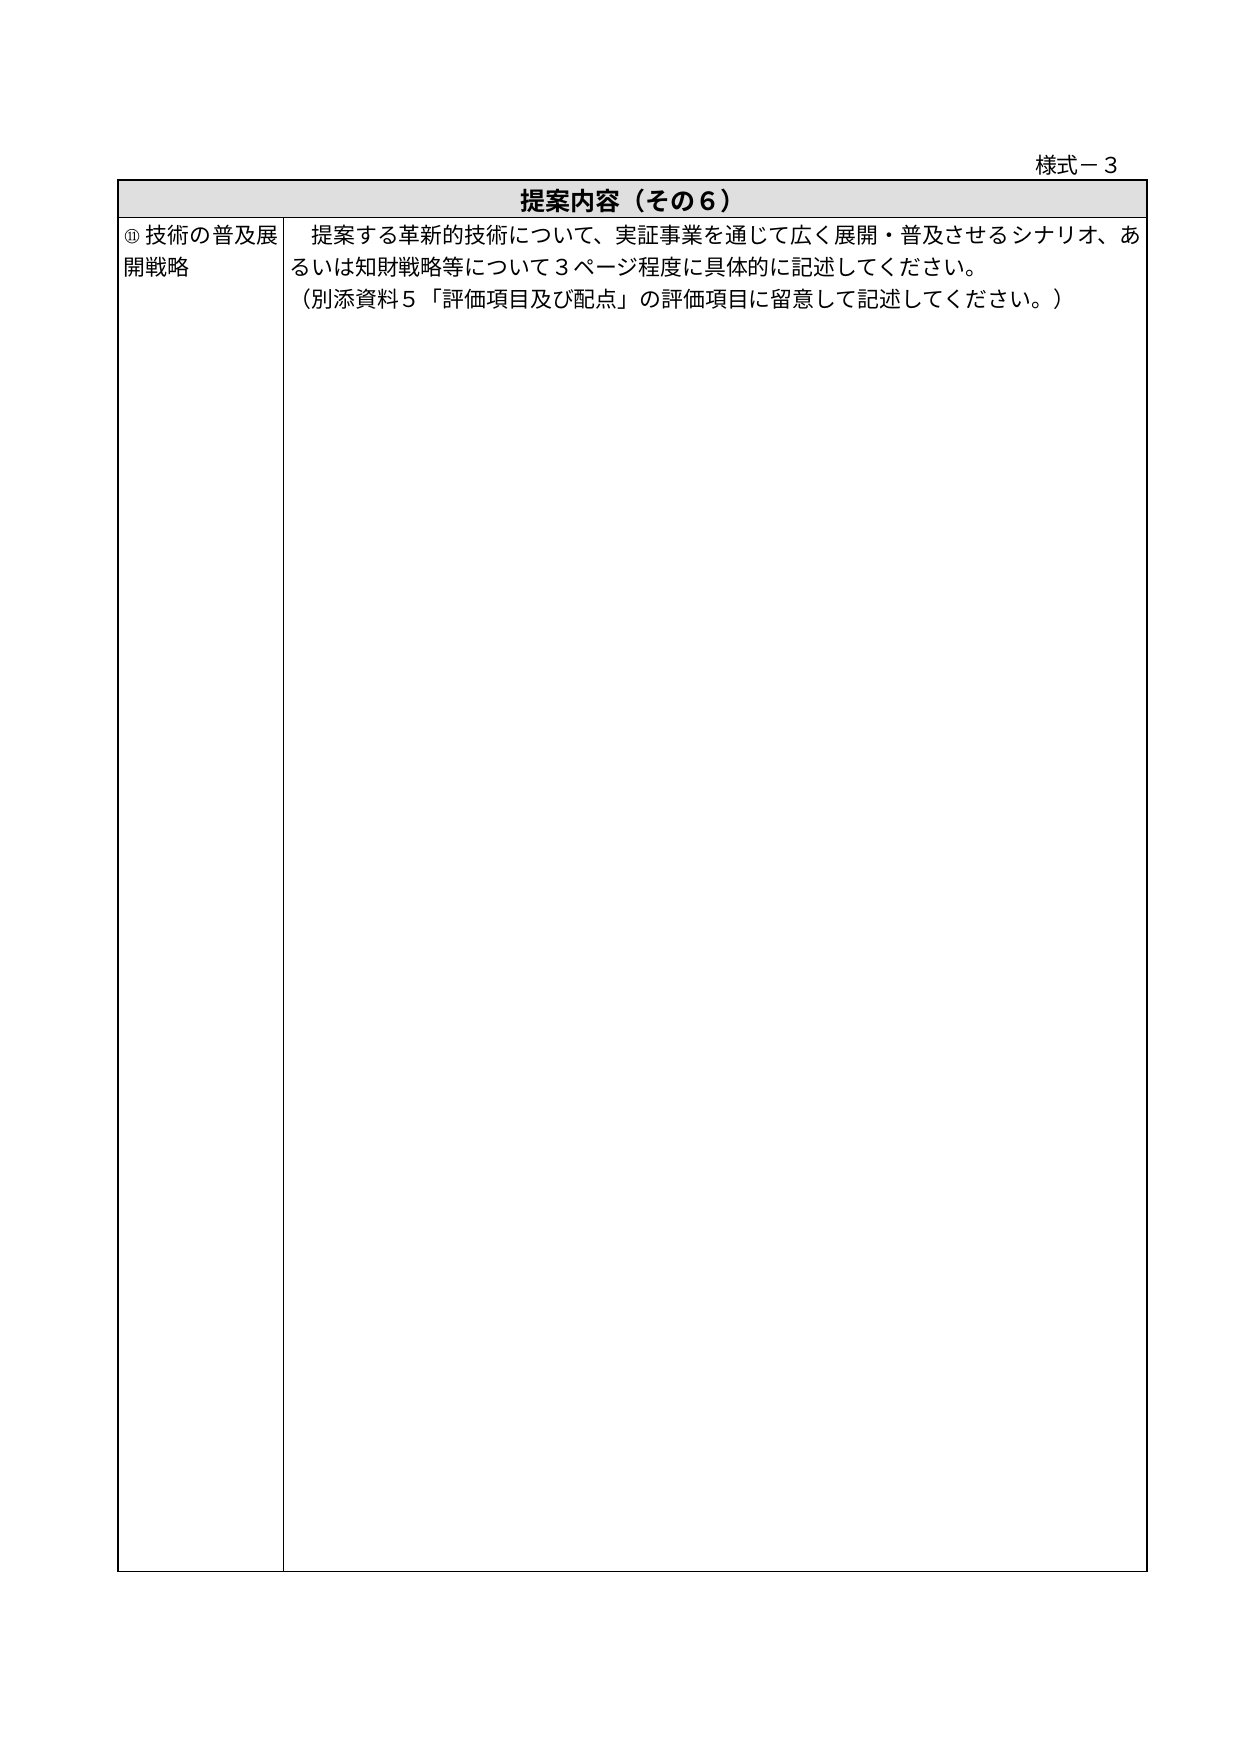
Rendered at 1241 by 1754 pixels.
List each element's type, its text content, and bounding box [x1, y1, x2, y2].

table_cell 提案する革新的技術について、実証事業を通じて広く展開・普及させるシナリオ、あるいは知財戦略等について３ページ程度に具体的に記述してください。 （別添資料５「評価項目及び配点」の評価項目に留意して記述してください。） [284, 218, 1146, 1571]
text 様式－３ [118, 148, 1122, 179]
table_cell ⑪技術の普及展開戦略 [119, 218, 283, 1571]
table_header 提案内容（その６） [119, 181, 1146, 217]
